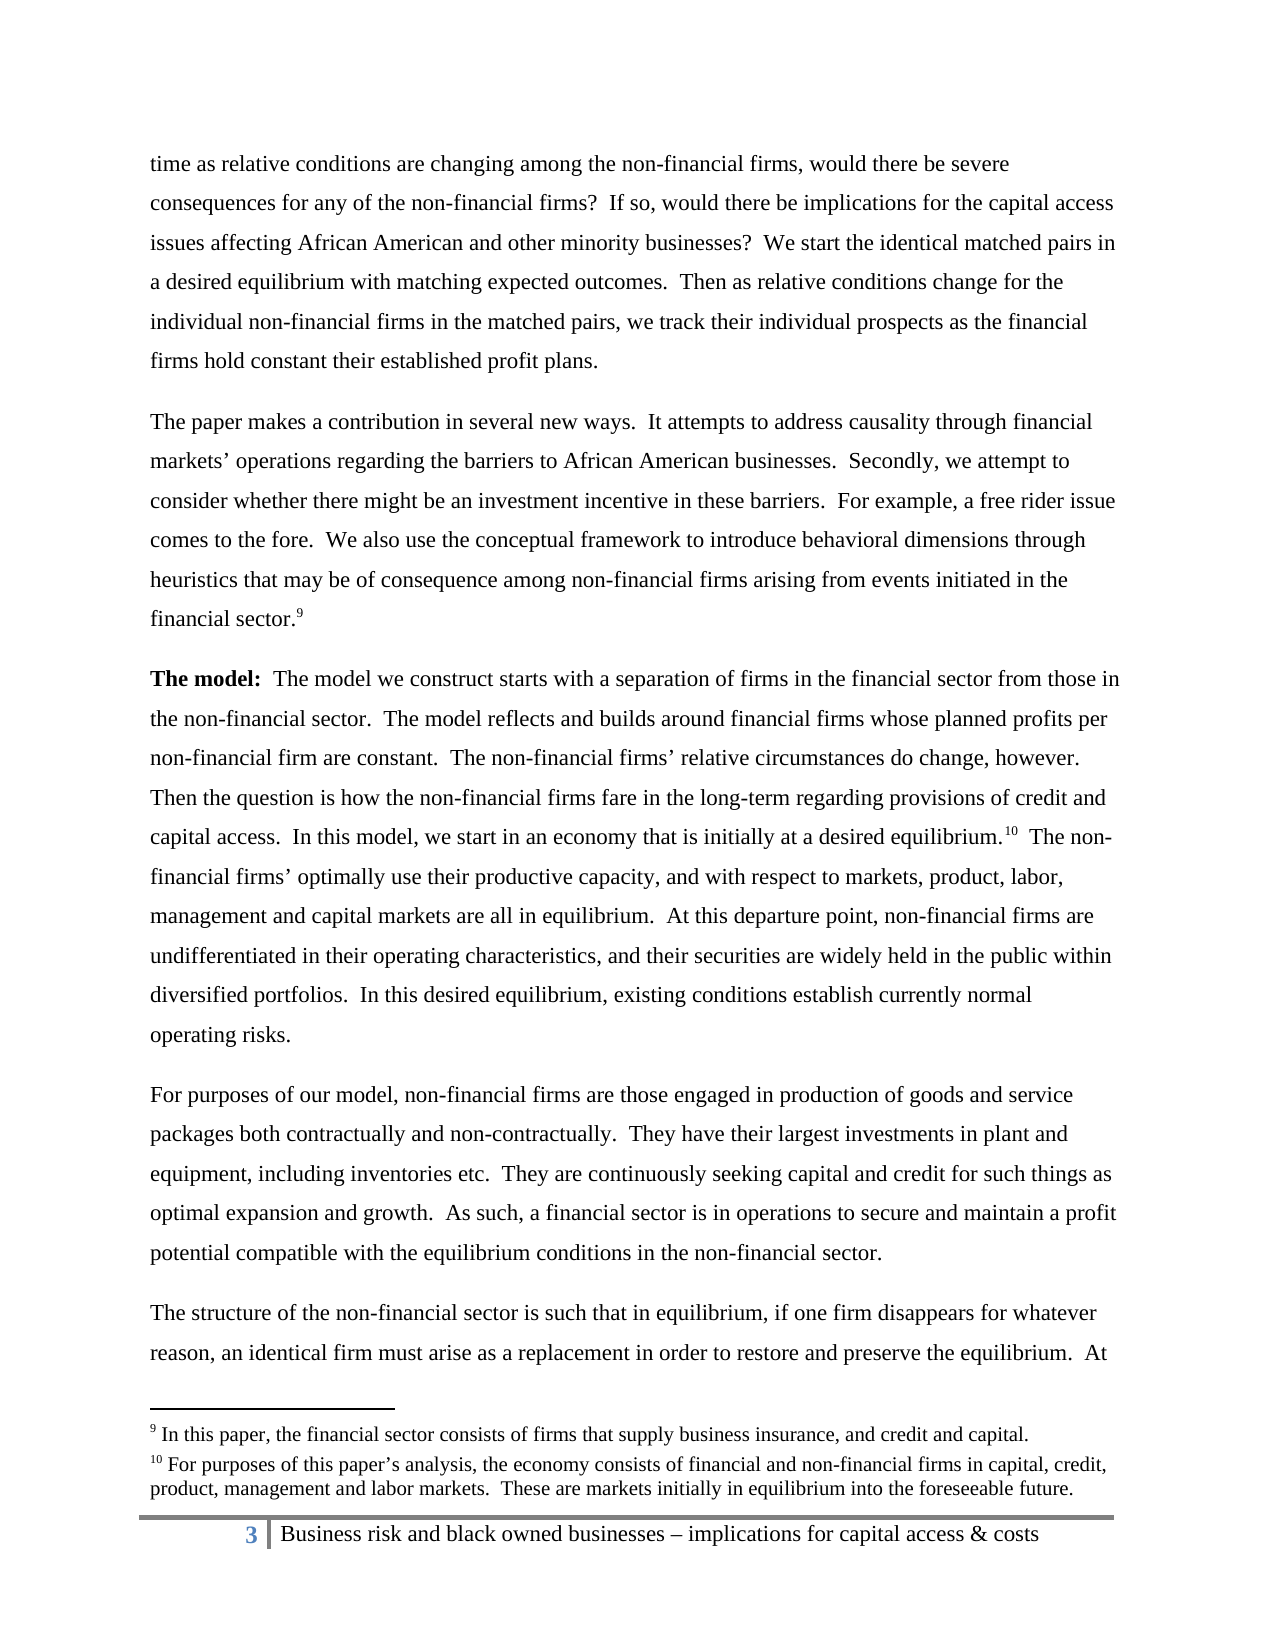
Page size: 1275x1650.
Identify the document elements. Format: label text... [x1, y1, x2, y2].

text The model: The model we construct starts with a separation of firms in the financial sector from those in the non-financial sector. The model reflects and builds around financial firms whose planned profits per non-financial firm are constant. The non-financial firms’ relative circumstances do change, however. Then the question is how the non-financial firms fare in the long-term regarding provisions of credit and capital access. In this model, we start in an economy that is initially at a desired equilibrium. The non-financial firms’ optimally use their productive capacity, and with respect to markets, product, labor, management and capital markets are all in equilibrium. At this departure point, non-financial firms are undifferentiated in their operating characteristics, and their securities are widely held in the public within diversified portfolios. In this desired equilibrium, existing conditions establish currently normal operating risks. [150, 665, 1125, 1047]
text For purposes of our model, non-financial firms are those engaged in production of goods and service packages both contractually and non-contractually. They have their largest investments in plant and equipment, including inventories etc. They are continuously seeking capital and credit for such things as optimal expansion and growth. As such, a financial sector is in operations to secure and maintain a profit potential compatible with the equilibrium conditions in the non-financial sector. [150, 1081, 1125, 1265]
text The paper makes a contribution in several new ways. It attempts to address causality through financial markets’ operations regarding the barriers to African American businesses. Secondly, we attempt to consider whether there might be an investment incentive in these barriers. For example, a free rider issue comes to the fore. We also use the conceptual framework to introduce behavioral dimensions through heuristics that may be of consequence among non-financial firms arising from events initiated in the financial sector. [150, 408, 1125, 631]
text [150, 150, 1125, 374]
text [150, 1299, 1125, 1365]
